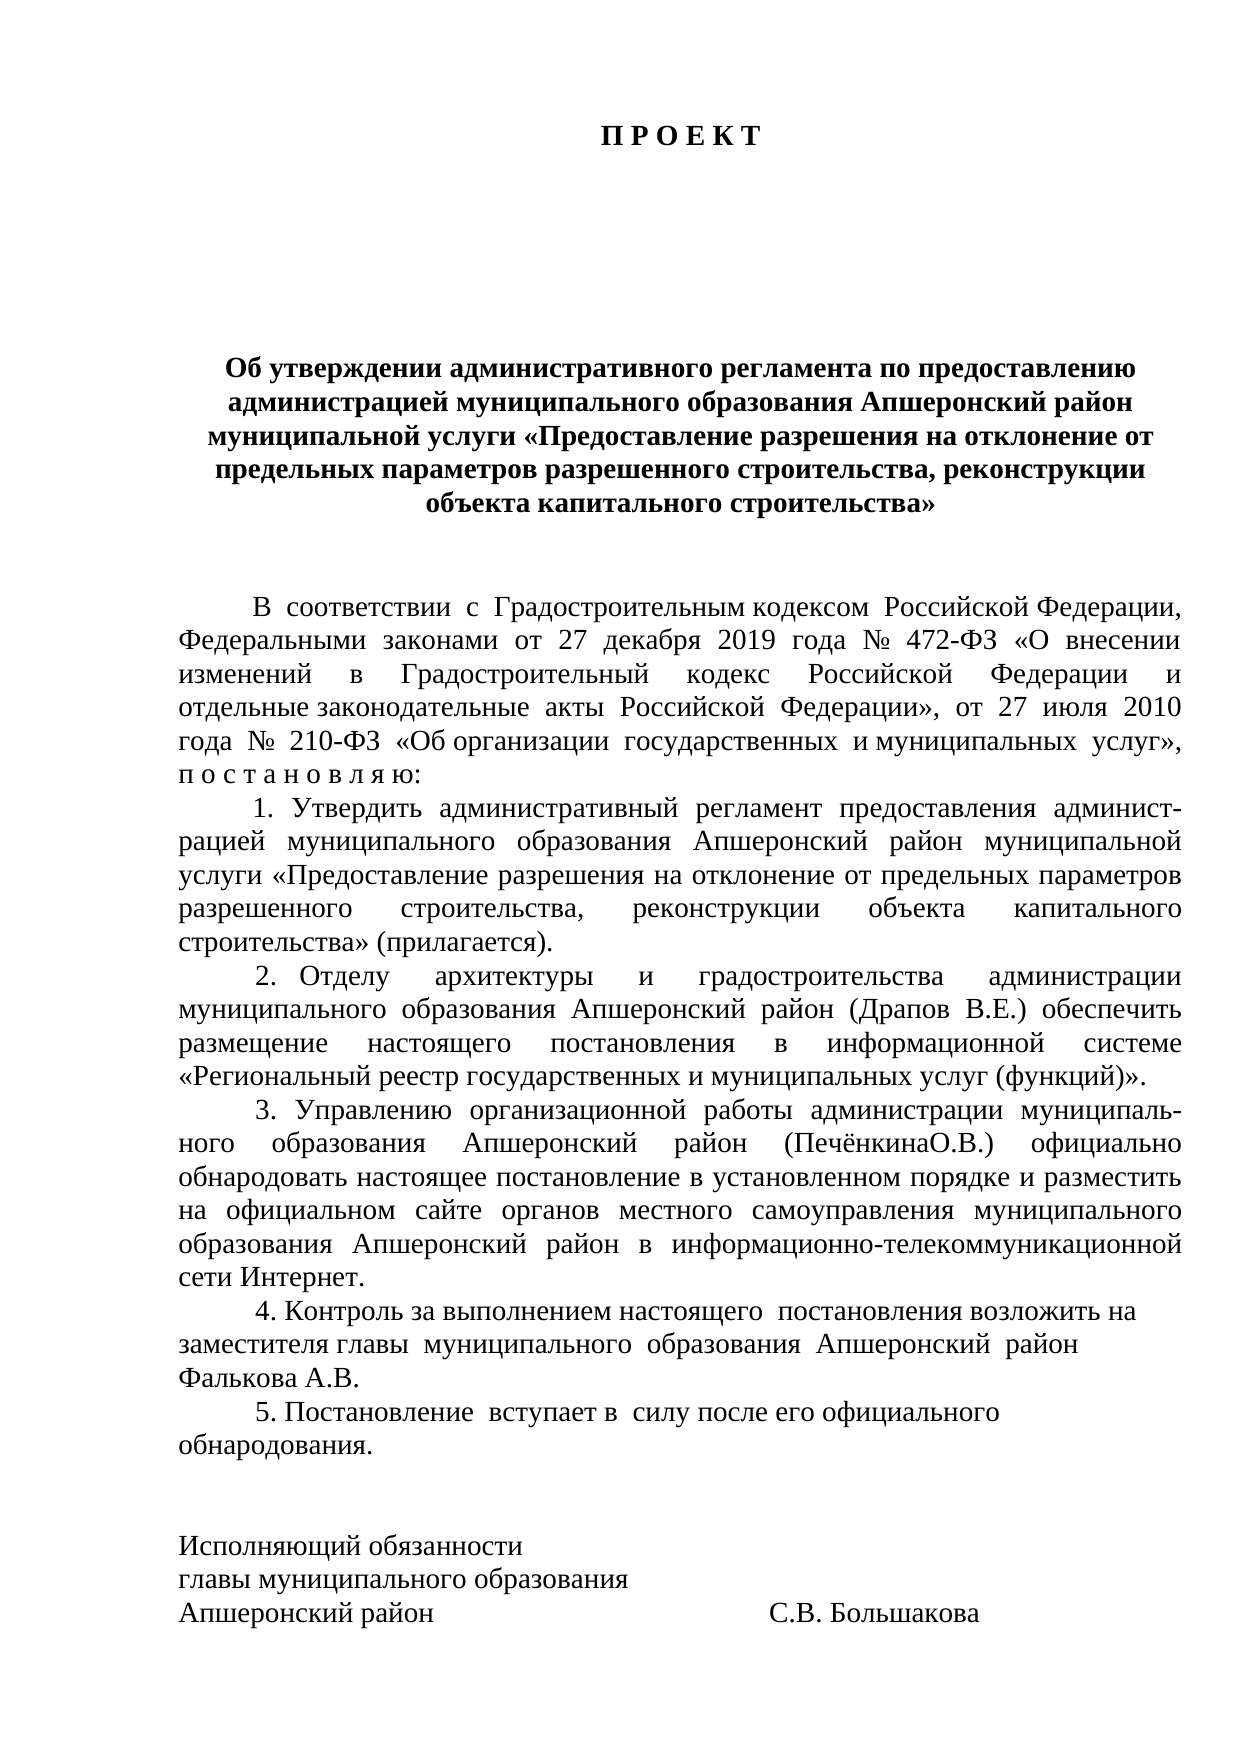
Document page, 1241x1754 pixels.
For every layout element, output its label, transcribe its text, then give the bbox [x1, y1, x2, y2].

text 2. Отделу архитектуры и градостроительства администрации муниципального образования Апшеронский район (Драпов В.Е.) обеспечить размещение настоящего постановления в информационной системе «Региональный реестр государственных и муниципальных услуг (функций)». [178, 958, 1183, 1092]
text 5. Постановление вступает в силу после его официального обнародования. [178, 1394, 1183, 1461]
text 4. Контроль за выполнением настоящего постановления возложить на заместителя главы муниципального образования Апшеронский район Фалькова А.В. [178, 1293, 1183, 1394]
text Апшеронский район С.В. Большакова [178, 1595, 1183, 1628]
text 1. Утвердить административный регламент предоставления админист-рацией муниципального образования Апшеронский район муниципальной услуги «Предоставление разрешения на отклонение от предельных параметров разрешенного строительства, реконструкции объекта капитального строительства» (прилагается). [178, 790, 1183, 958]
text Исполняющий обязанности [178, 1528, 1183, 1561]
text В соответствии с Градостроительным кодексом Российской Федерации, Федеральными законами от 27 декабря 2019 года № 472-ФЗ «О внесении изменений в Градостроительный кодекс Российской Федерации и отдельные законодательные акты Российской Федерации», от 27 июля 2010 года № 210-ФЗ «Об организации государственных и муниципальных услуг», п о с т а н о в л я ю: [178, 589, 1183, 790]
text главы муниципального образования [178, 1561, 1183, 1595]
text П Р О Е К Т [178, 118, 1183, 152]
text Об утверждении административного регламента по предоставлению администрацией муниципального образования Апшеронский район муниципальной услуги «Предоставление разрешения на отклонение от предельных параметров разрешенного строительства, реконструкции объекта капитального строительства» [178, 351, 1183, 518]
text 3. Управлению организационной работы администрации муниципаль-ного образования Апшеронский район (ПечёнкинаО.В.) официально обнародовать настоящее постановление в установленном порядке и разместить на официальном сайте органов местного самоуправления муниципального образования Апшеронский район в информационно-телекоммуникационной сети Интернет. [178, 1092, 1183, 1293]
